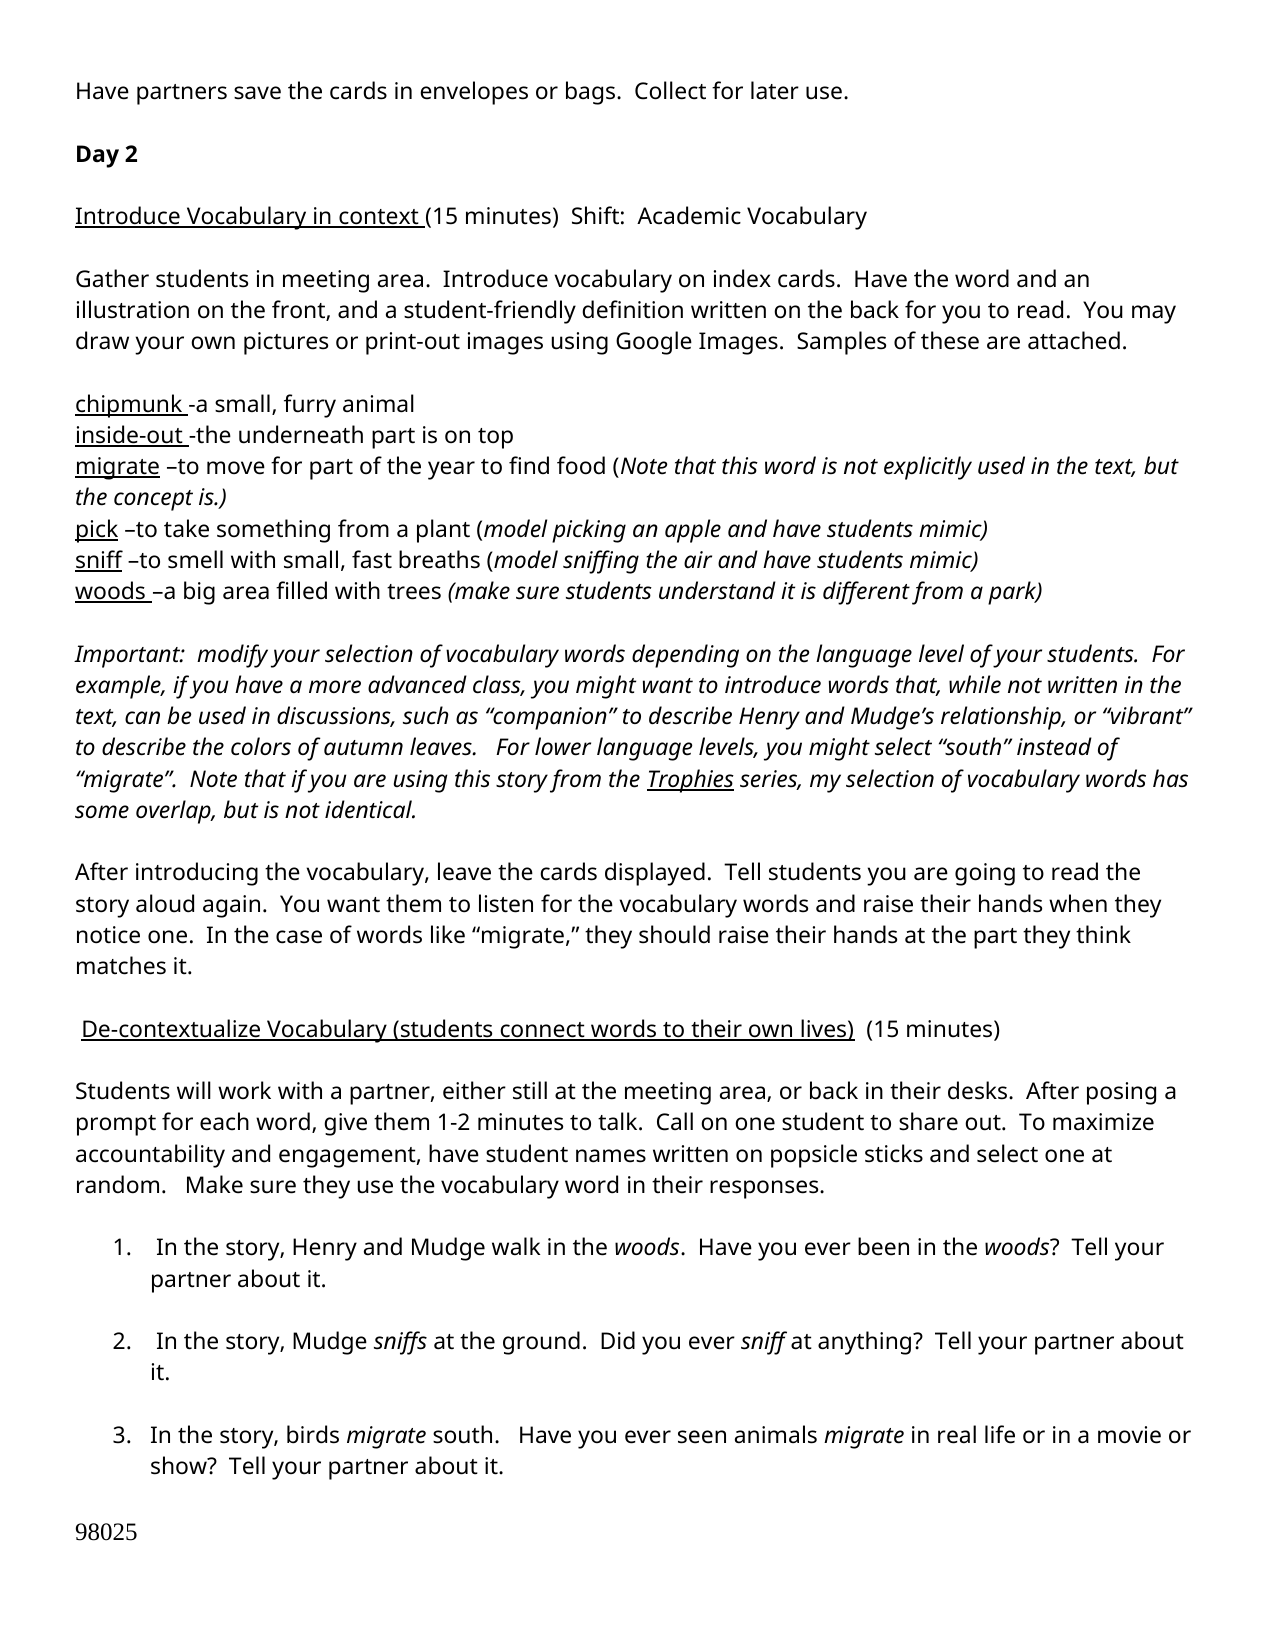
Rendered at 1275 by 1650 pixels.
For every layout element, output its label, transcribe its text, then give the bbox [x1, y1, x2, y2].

text sniff –to smell with small, fast breaths (model sniffing the air and have students mimic) [75, 544, 1200, 575]
text Have partners save the cards in envelopes or bags. Collect for later use. [75, 75, 1200, 106]
text Students will work with a partner, either still at the meeting area, or back in their desks. After posing a prompt for each word, give them 1-2 minutes to talk. Call on one student to share out. To maximize accountability and engagement, have student names written on popsicle sticks and select one at random. Make sure they use the vocabulary word in their responses. [75, 1075, 1200, 1200]
list In the story, Mudge sniffs at the ground. Did you ever sniff at anything? Tell your partner about it. [112, 1325, 1200, 1387]
text pick –to take something from a plant (model picking an apple and have students mimic) [75, 512, 1200, 544]
text Important: modify your selection of vocabulary words depending on the language level of your students. For example, if you have a more advanced class, you might want to introduce words that, while not written in the text, can be used in discussions, such as “companion” to describe Henry and Mudge’s relationship, or “vibrant” to describe the colors of autumn leaves. For lower language levels, you might select “south” instead of “migrate”. Note that if you are using this story from the Trophies series, my selection of vocabulary words has some overlap, but is not identical. [75, 637, 1200, 825]
text Day 2 [75, 137, 1200, 169]
text woods –a big area filled with trees (make sure students understand it is different from a park) [75, 575, 1200, 606]
text De-contextualize Vocabulary (students connect words to their own lives) (15 minutes) [75, 1012, 1200, 1044]
text chipmunk -a small, furry animal [75, 387, 1200, 419]
text migrate –to move for part of the year to find food (Note that this word is not explicitly used in the text, but the concept is.) [75, 450, 1200, 512]
text Introduce Vocabulary in context (15 minutes) Shift: Academic Vocabulary [75, 200, 1200, 231]
list In the story, Henry and Mudge walk in the woods. Have you ever been in the woods? Tell your partner about it. [112, 1231, 1200, 1294]
text Gather students in meeting area. Introduce vocabulary on index cards. Have the word and an illustration on the front, and a student-friendly definition written on the back for you to read. You may draw your own pictures or print-out images using Google Images. Samples of these are attached. [75, 262, 1200, 356]
text After introducing the vocabulary, leave the cards displayed. Tell students you are going to read the story aloud again. You want them to listen for the vocabulary words and raise their hands when they notice one. In the case of words like “migrate,” they should raise their hands at the part they think matches it. [75, 856, 1200, 981]
list In the story, birds migrate south. Have you ever seen animals migrate in real life or in a movie or show? Tell your partner about it. [112, 1419, 1200, 1481]
text inside-out -the underneath part is on top [75, 419, 1200, 450]
